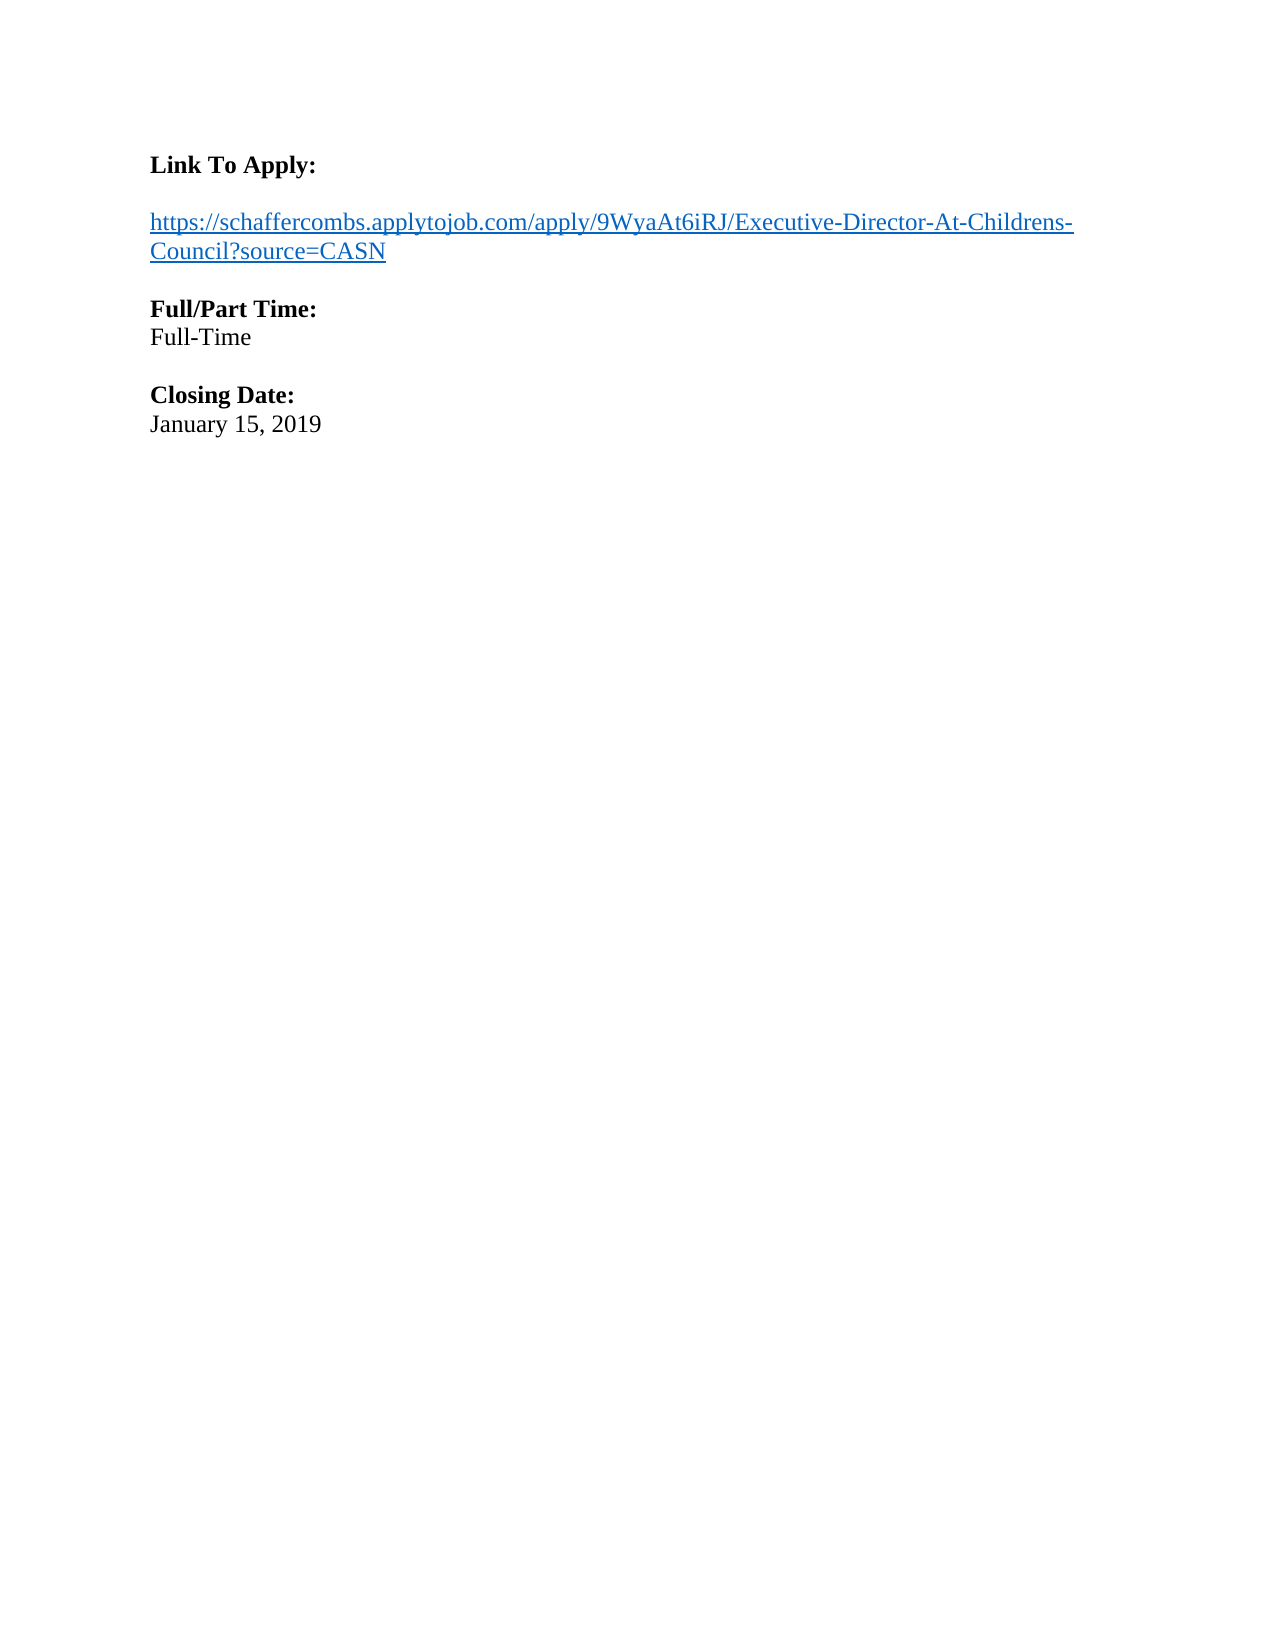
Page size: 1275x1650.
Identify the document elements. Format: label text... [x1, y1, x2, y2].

text https://schaffercombs.applytojob.com/apply/9WyaAt6iRJ/Executive-Director-At-Childrens-Council?source=CASN [150, 207, 1125, 265]
text January 15, 2019 [150, 409, 1125, 437]
text Link To Apply: [150, 150, 1125, 179]
text Full-Time [150, 322, 1125, 351]
text Full/Part Time: [150, 294, 1125, 322]
text Closing Date: [150, 380, 1125, 409]
